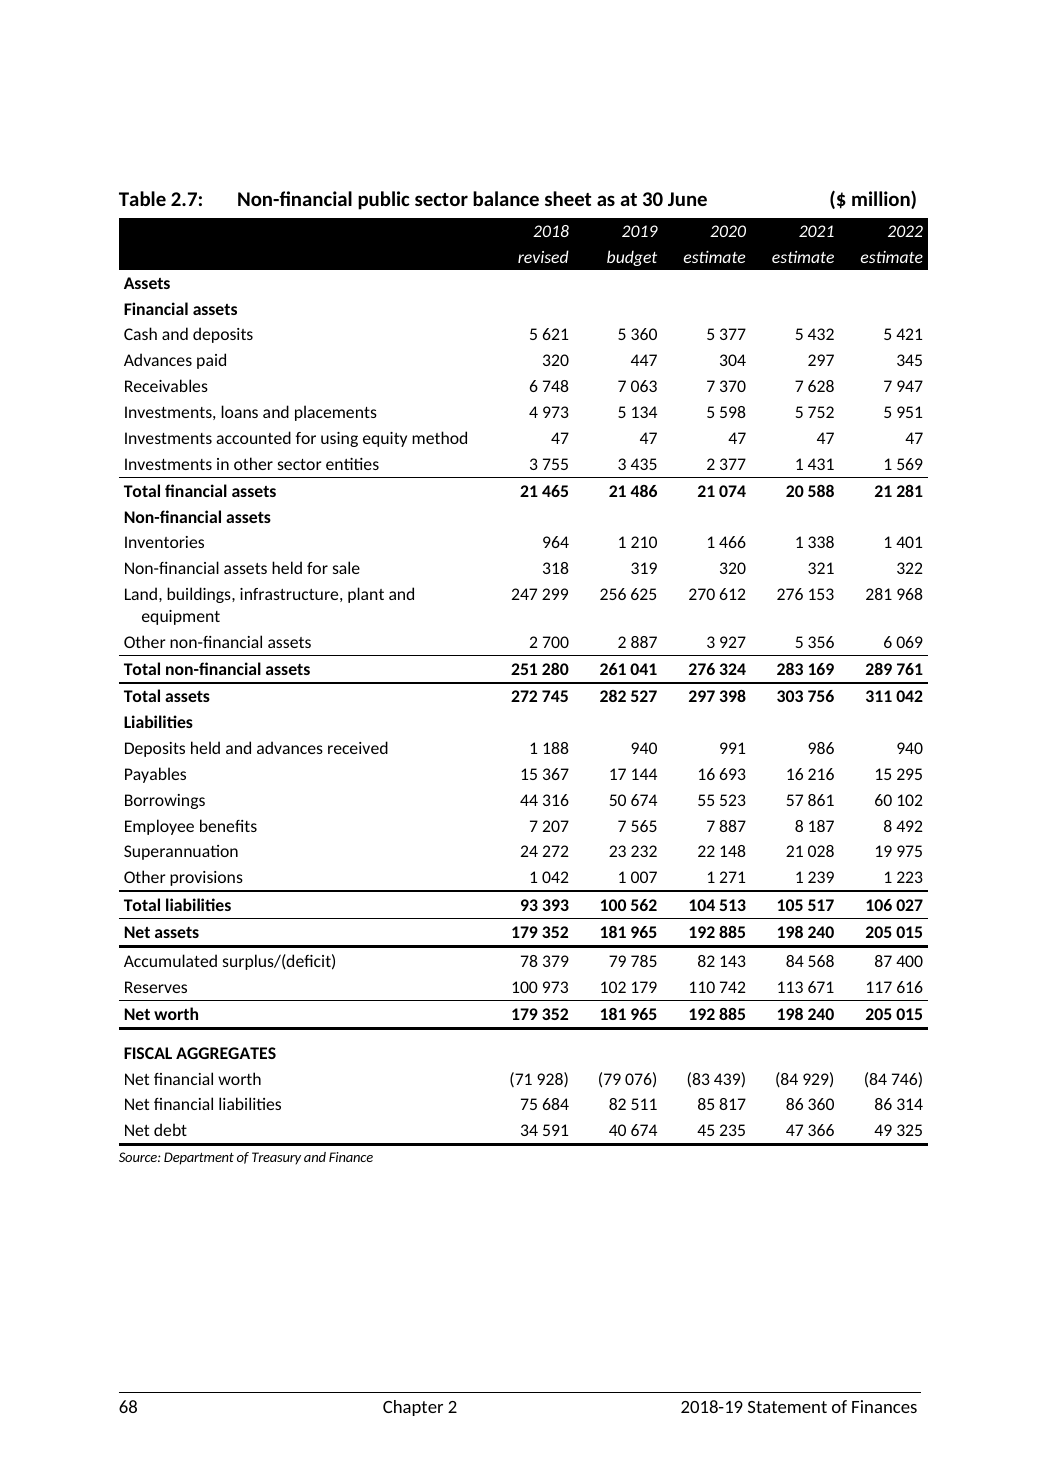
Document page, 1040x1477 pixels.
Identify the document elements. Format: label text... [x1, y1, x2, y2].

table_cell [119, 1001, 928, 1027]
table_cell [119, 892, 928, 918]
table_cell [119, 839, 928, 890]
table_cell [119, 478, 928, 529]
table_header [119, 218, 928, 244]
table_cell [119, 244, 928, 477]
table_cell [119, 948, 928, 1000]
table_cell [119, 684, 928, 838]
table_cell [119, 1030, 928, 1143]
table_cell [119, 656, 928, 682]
subtitle Table 2.7: Non-financial public sector balance sheet as at 30 June ($ million) [119, 186, 921, 212]
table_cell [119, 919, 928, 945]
text Source: Department of Treasury and Finance [119, 1148, 921, 1166]
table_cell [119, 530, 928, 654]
